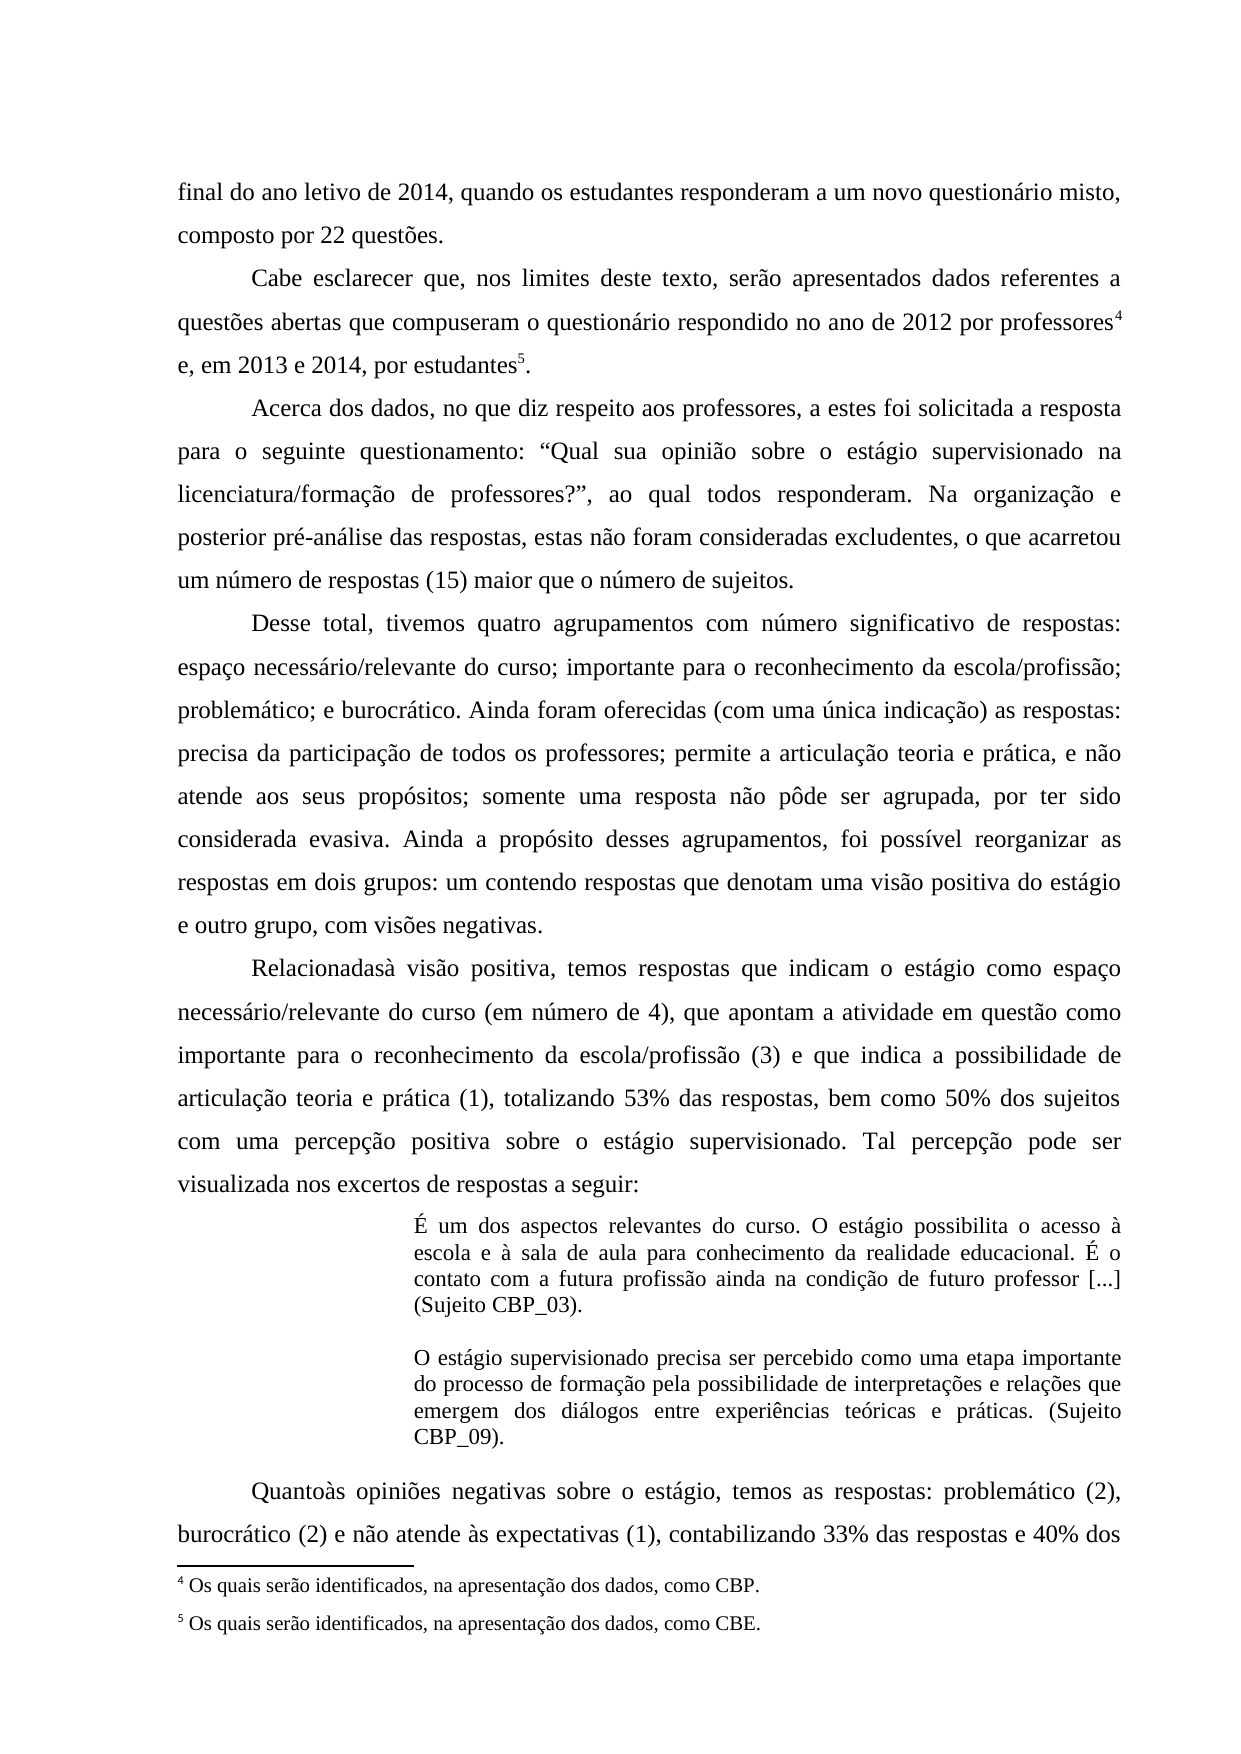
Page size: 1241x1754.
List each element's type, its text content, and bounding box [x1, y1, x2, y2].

text O estágio supervisionado precisa ser percebido como uma etapa importante do processo de formação pela possibilidade de interpretações e relações que emergem dos diálogos entre experiências teóricas e práticas. (Sujeito CBP_09). [413, 1344, 1122, 1449]
text Acerca dos dados, no que diz respeito aos professores, a estes foi solicitada a resposta para o seguinte questionamento: “Qual sua opinião sobre o estágio supervisionado na licenciatura/formação de professores?”, ao qual todos responderam. Na organização e posterior pré-análise das respostas, estas não foram consideradas excludentes, o que acarretou um número de respostas (15) maior que o número de sujeitos. [177, 393, 1122, 594]
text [177, 1476, 1122, 1548]
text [177, 177, 1122, 249]
text Desse total, tivemos quatro agrupamentos com número significativo de respostas: espaço necessário/relevante do curso; importante para o reconhecimento da escola/profissão; problemático; e burocrático. Ainda foram oferecidas (com uma única indicação) as respostas: precisa da participação de todos os professores; permite a articulação teoria e prática, e não atende aos seus propósitos; somente uma resposta não pôde ser agrupada, por ter sido considerada evasiva. Ainda a propósito desses agrupamentos, foi possível reorganizar as respostas em dois grupos: um contendo respostas que denotam uma visão positiva do estágio e outro grupo, com visões negativas. [177, 608, 1122, 939]
text É um dos aspectos relevantes do curso. O estágio possibilita o acesso à escola e à sala de aula para conhecimento da realidade educacional. É o contato com a futura profissão ainda na condição de futuro professor [...] (Sujeito CBP_03). [413, 1212, 1122, 1318]
text Relacionadasà visão positiva, temos respostas que indicam o estágio como espaço necessário/relevante do curso (em número de 4), que apontam a atividade em questão como importante para o reconhecimento da escola/profissão (3) e que indica a possibilidade de articulação teoria e prática (1), totalizando 53% das respostas, bem como 50% dos sujeitos com uma percepção positiva sobre o estágio supervisionado. Tal percepção pode ser visualizada nos excertos de respostas a seguir: [177, 953, 1122, 1198]
text Cabe esclarecer que, nos limites deste texto, serão apresentados dados referentes a questões abertas que compuseram o questionário respondido no ano de 2012 por professores e, em 2013 e 2014, por estudantes. [177, 263, 1122, 378]
